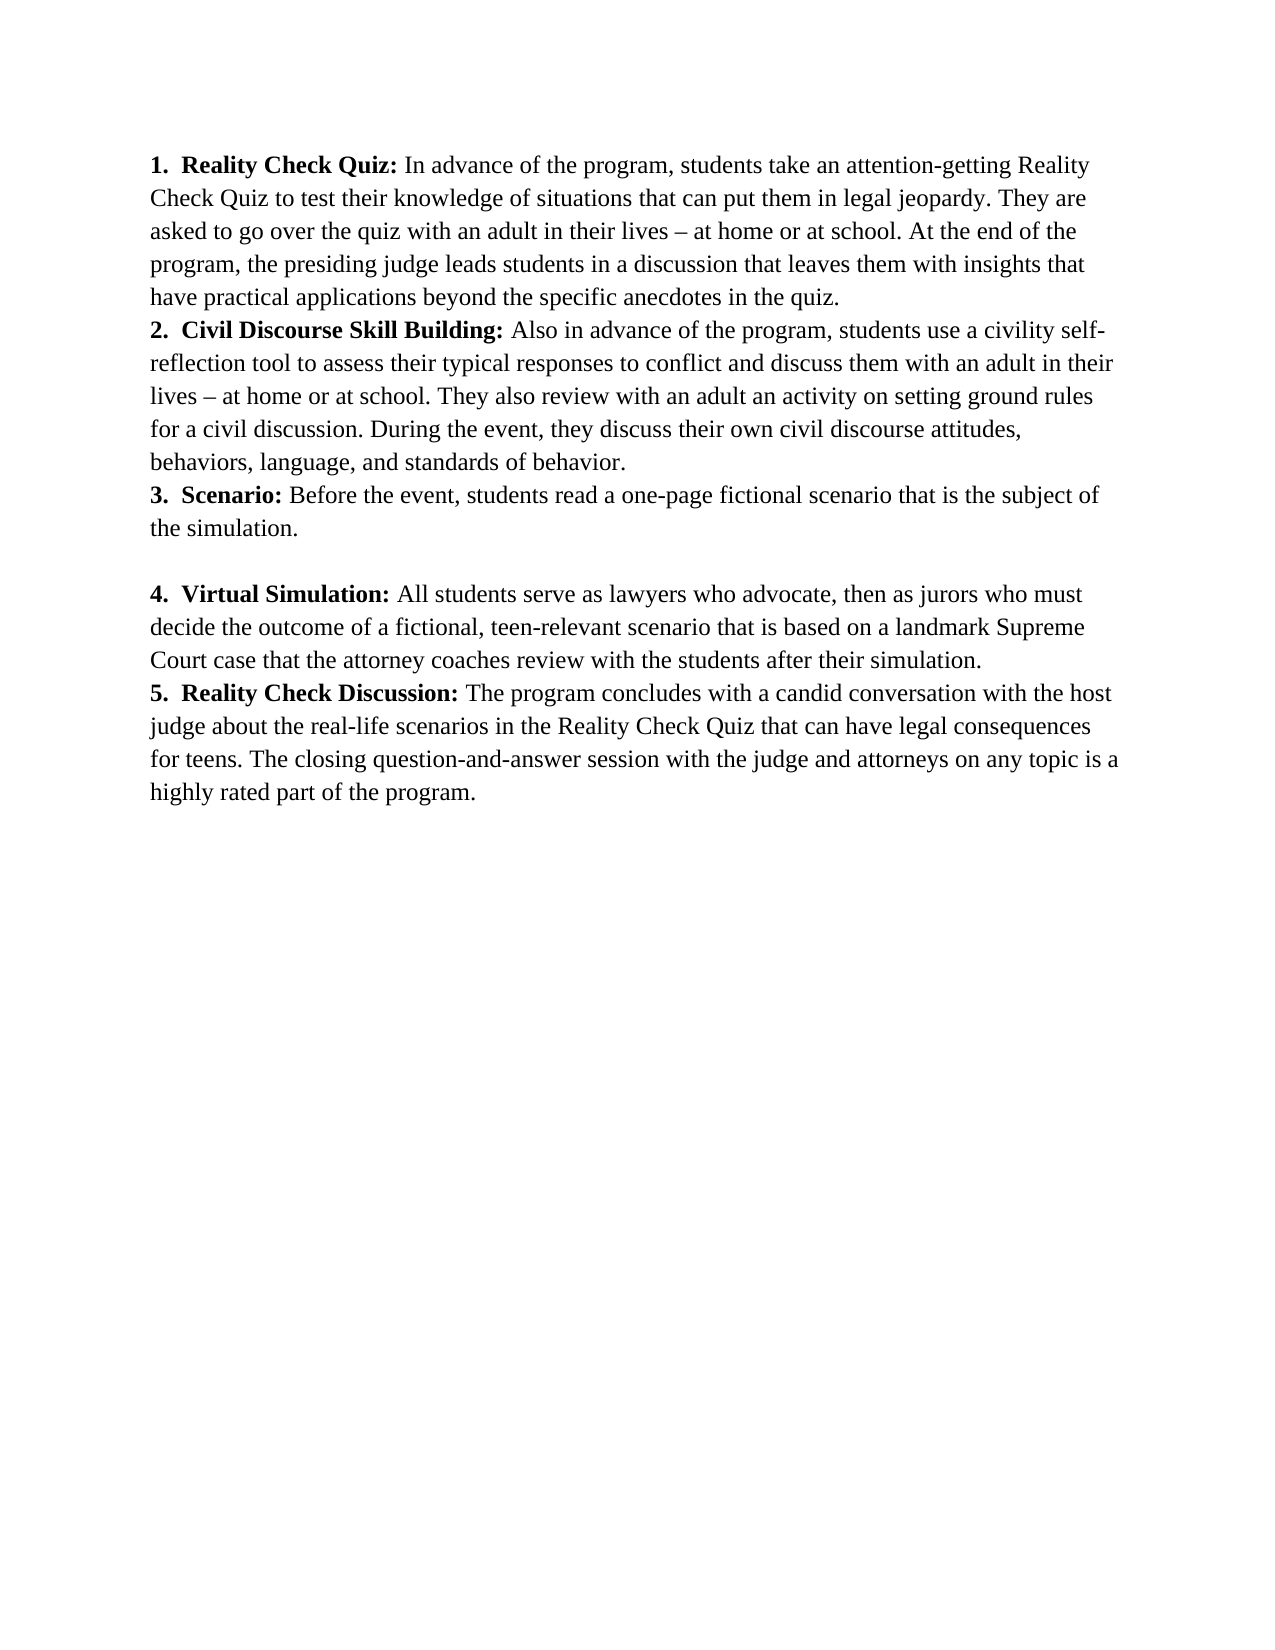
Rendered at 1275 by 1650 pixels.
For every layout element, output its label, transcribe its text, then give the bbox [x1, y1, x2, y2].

text 3. Scenario: Before the event, students read a one-page fictional scenario that is the subject of the simulation. [150, 480, 1125, 542]
text 2. Civil Discourse Skill Building: Also in advance of the program, students use a civility self-reflection tool to assess their typical responses to conflict and discuss them with an adult in their lives – at home or at school. They also review with an adult an activity on setting ground rules for a civil discussion. During the event, they discuss their own civil discourse attitudes, behaviors, language, and standards of behavior. [150, 315, 1125, 476]
text 1. Reality Check Quiz: In advance of the program, students take an attention-getting Reality Check Quiz to test their knowledge of situations that can put them in legal jeopardy. They are asked to go over the quiz with an adult in their lives – at home or at school. At the end of the program, the presiding judge leads students in a discussion that leaves them with insights that have practical applications beyond the specific anecdotes in the quiz. [150, 150, 1125, 311]
text 5. Reality Check Discussion: The program concludes with a candid conversation with the host judge about the real-life scenarios in the Reality Check Quiz that can have legal consequences for teens. The closing question-and-answer session with the judge and attorneys on any topic is a highly rated part of the program. [150, 678, 1125, 806]
text 4. Virtual Simulation: All students serve as lawyers who advocate, then as jurors who must decide the outcome of a fictional, teen-relevant scenario that is based on a landmark Supreme Court case that the attorney coaches review with the students after their simulation. [150, 579, 1125, 674]
